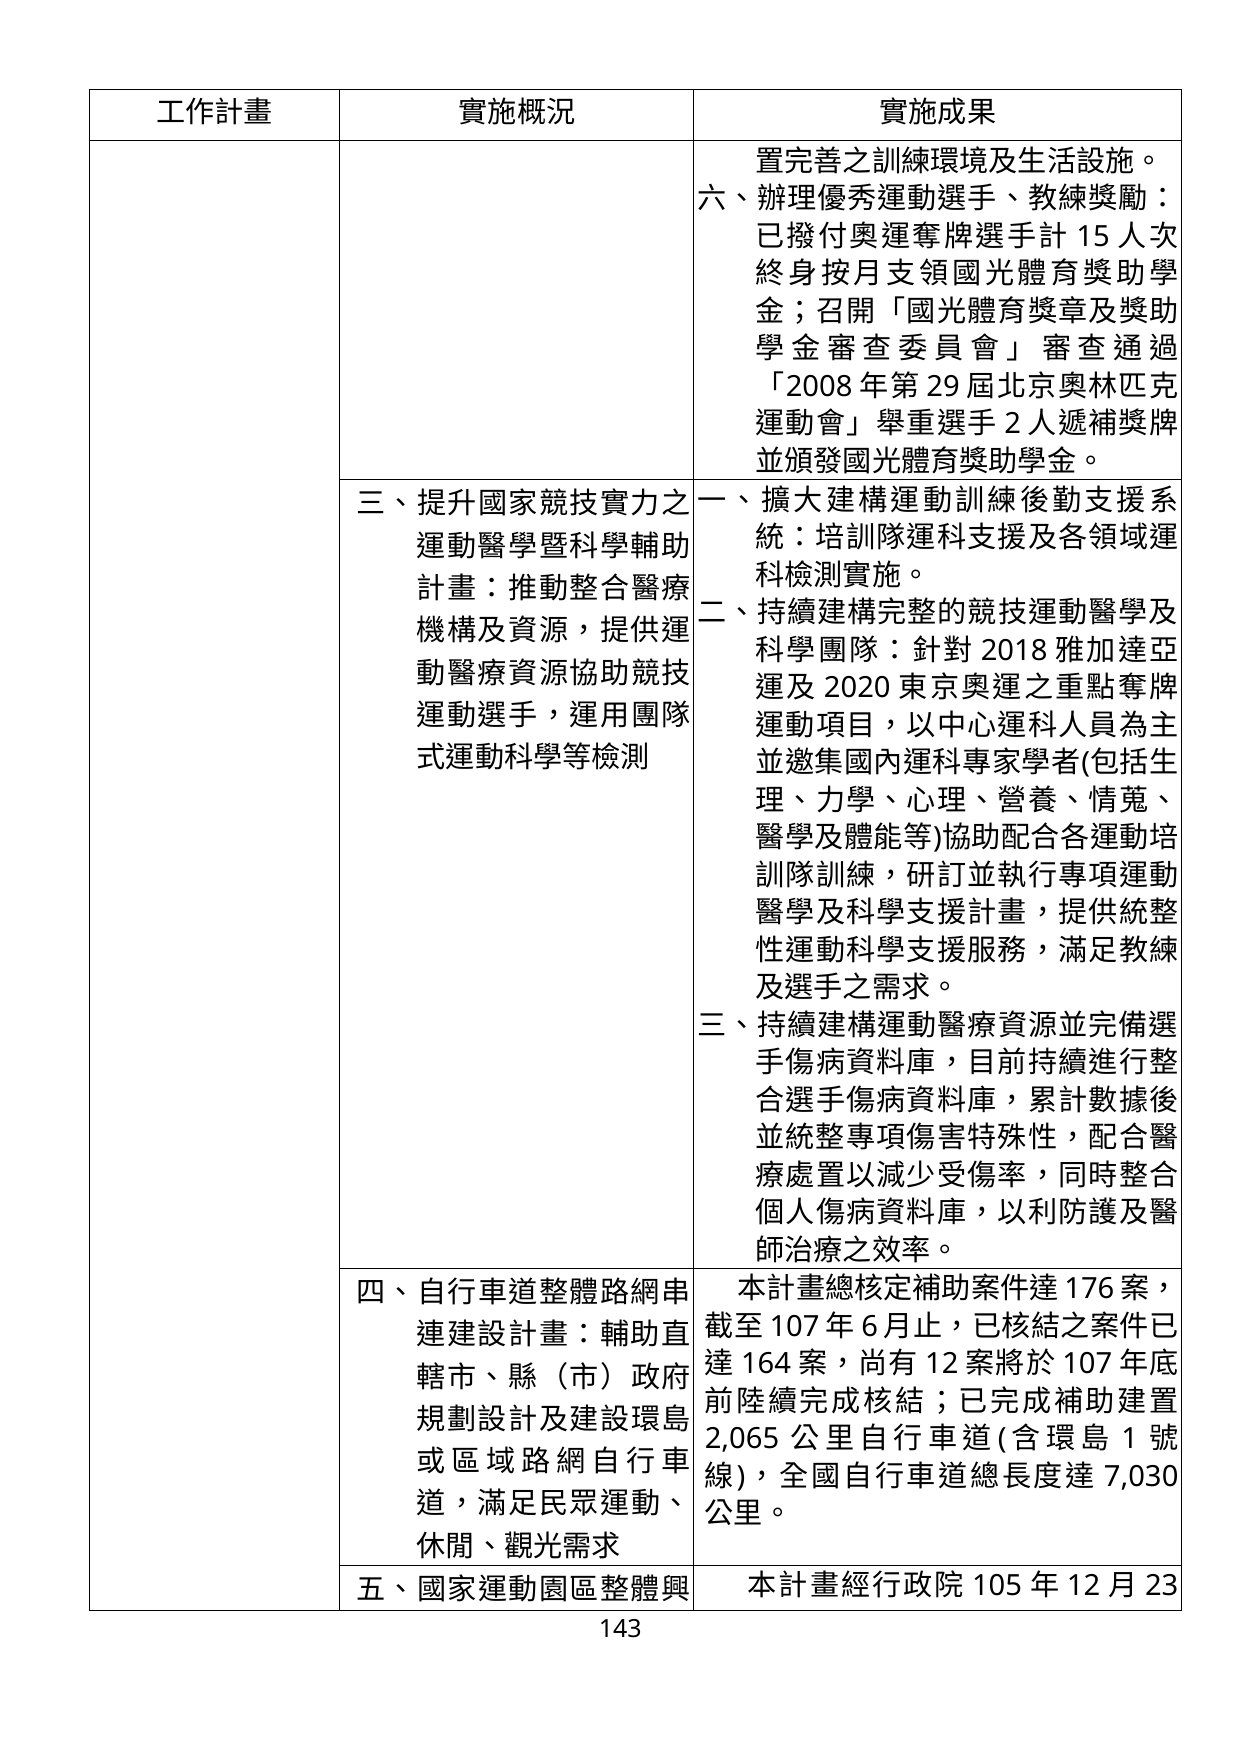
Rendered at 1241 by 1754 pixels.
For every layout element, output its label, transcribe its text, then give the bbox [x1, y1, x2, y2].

table_cell 四、自行車道整體路網串連建設計畫：輔助直轄市、縣（市）政府規劃設計及建設環島或區域路網自行車道，滿足民眾運動、休閒、觀光需求 [340, 1269, 693, 1564]
table_header 實施成果 [694, 90, 1181, 140]
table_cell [340, 141, 693, 479]
table_header 實施概況 [340, 90, 693, 140]
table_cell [694, 141, 1181, 479]
table_cell 三、提升國家競技實力之運動醫學暨科學輔助計畫：推動整合醫療機構及資源，提供運動醫療資源協助競技運動選手，運用團隊式運動科學等檢測 [340, 480, 693, 1267]
table_cell 本計畫總核定補助案件達176案，截至107年6月止，已核結之案件已達164案，尚有12案將於107年底前陸續完成核結；已完成補助建置2,065公里自行車道(含環島1號線)，全國自行車道總長度達7,030公里。 [694, 1269, 1181, 1564]
table_header 工作計畫 [90, 90, 339, 140]
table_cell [340, 1566, 693, 1610]
table_cell 一、擴大建構運動訓練後勤支援系統：培訓隊運科支援及各領域運科檢測實施。 二、持續建構完整的競技運動醫學及科學團隊：針對2018雅加達亞運及2020東京奧運之重點奪牌運動項目，以中心運科人員為主並邀集國內運科專家學者(包括生理、力學、心理、營養、情蒐、醫學及體能等)協助配合各運動培訓隊訓練，研訂並執行專項運動醫學及科學支援計畫，提供統整性運動科學支援服務，滿足教練及選手之需求。 三、持續建構運動醫療資源並完備選手傷病資料庫，目前持續進行整合選手傷病資料庫，累計數據後並統整專項傷害特殊性，配合醫療處置以減少受傷率，同時整合個人傷病資料庫，以利防護及醫師治療之效率。 [694, 480, 1181, 1267]
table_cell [694, 1566, 1181, 1610]
